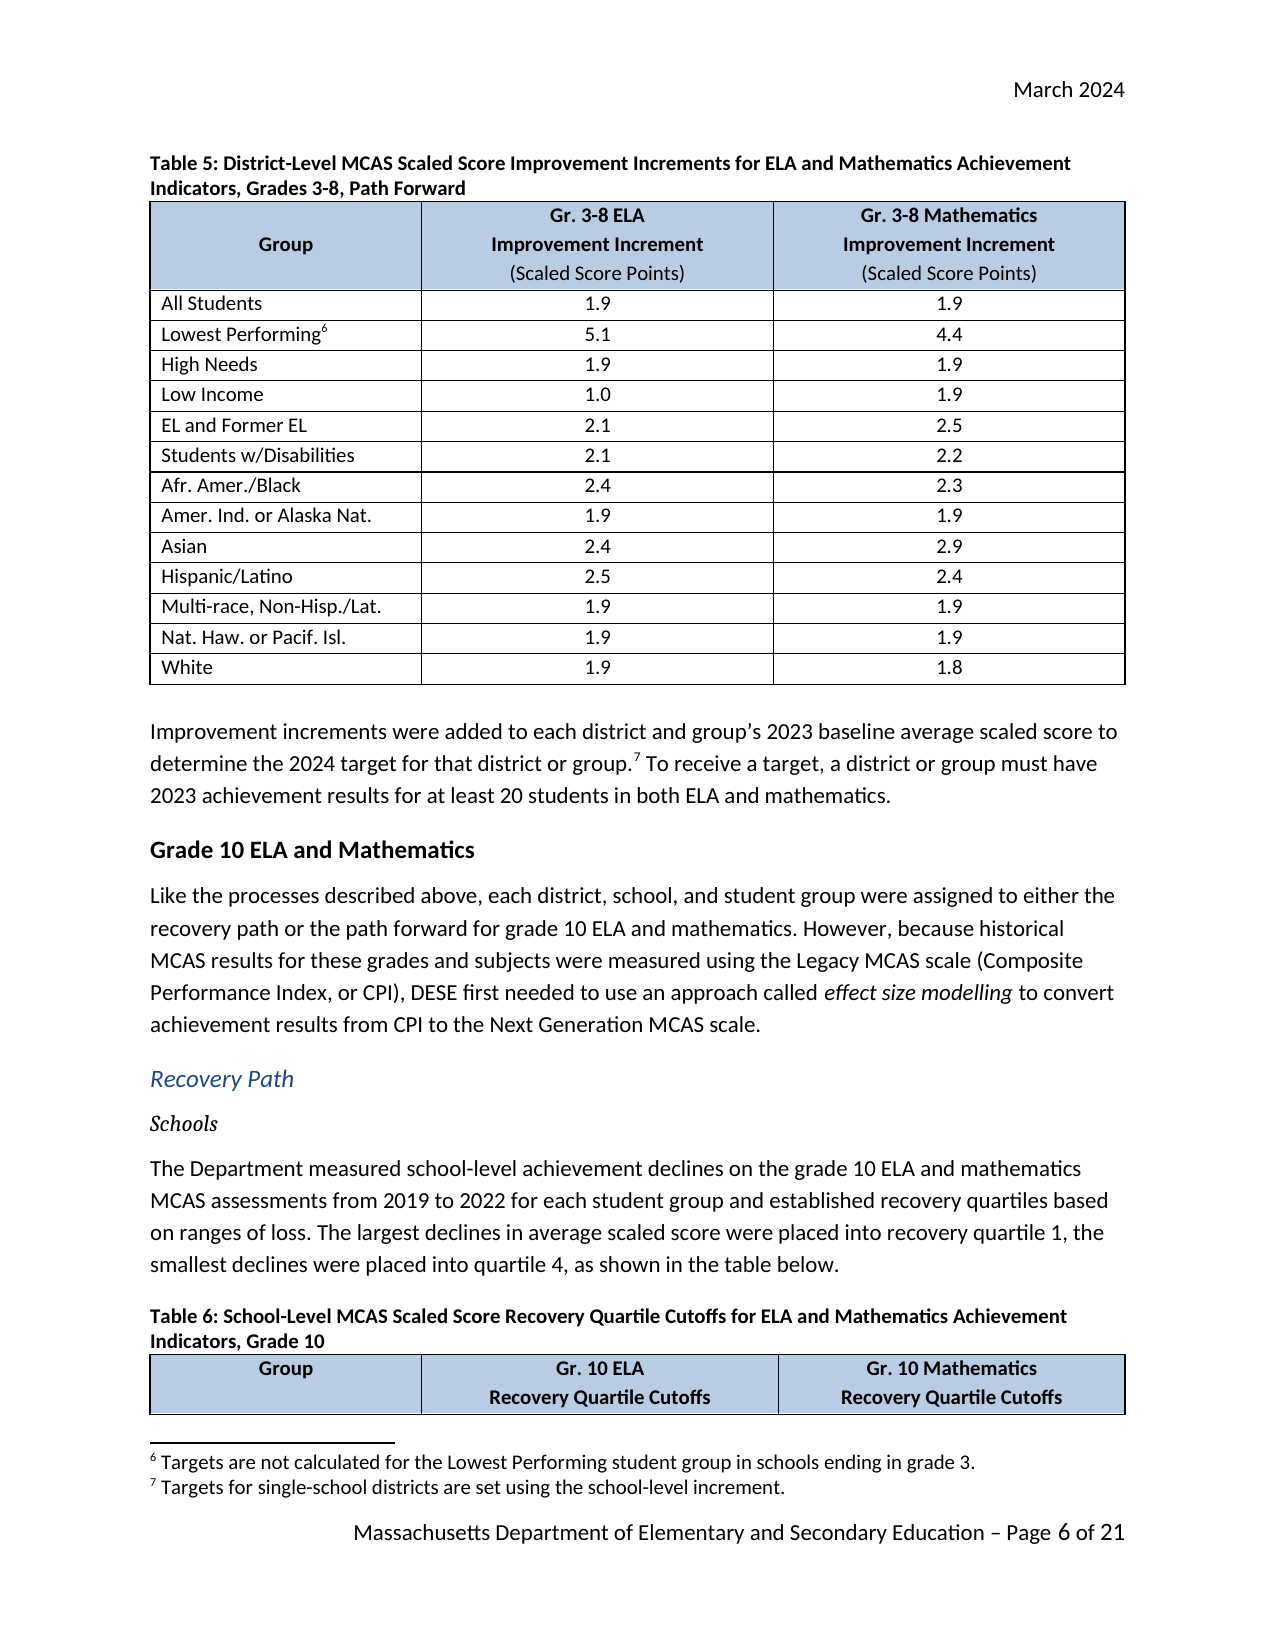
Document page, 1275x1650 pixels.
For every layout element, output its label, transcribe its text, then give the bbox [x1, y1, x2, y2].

table_cell White [151, 654, 421, 683]
table_cell Students w/Disabilities [151, 442, 421, 471]
table_cell 2.1 [422, 442, 773, 471]
table_header Gr. 3-8 Mathematics Improvement Increment (Scaled Score Points) [774, 202, 1124, 289]
table_cell 1.9 [774, 351, 1124, 380]
table_cell Amer. Ind. or Alaska Nat. [151, 503, 421, 532]
table_cell Lowest Performing [151, 321, 421, 350]
table_cell 1.9 [774, 503, 1124, 532]
table_cell 1.8 [774, 654, 1124, 683]
table_cell 5.1 [422, 321, 773, 350]
table_cell 1.9 [774, 594, 1124, 623]
text Like the processes described above, each district, school, and student group were assigned to either the recovery path or the path forward for grade 10 ELA and mathematics. However, because historical MCAS results for these grades and subjects were measured using the Legacy MCAS scale (Composite Performance Index, or CPI), DESE first needed to use an approach called effect size modelling to convert achievement results from CPI to the Next Generation MCAS scale. [150, 882, 1125, 1038]
table_cell 2.9 [774, 533, 1124, 562]
subtitle Schools [150, 1111, 1125, 1137]
text Improvement increments were added to each district and group’s 2023 baseline average scaled score to determine the 2024 target for that district or group. To receive a target, a district or group must have 2023 achievement results for at least 20 students in both ELA and mathematics. [150, 717, 1125, 809]
table_cell 1.9 [422, 594, 773, 623]
subtitle Grade 10 ELA and Mathematics [150, 834, 1125, 865]
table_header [779, 1355, 1124, 1413]
table_cell High Needs [151, 351, 421, 380]
table_header Gr. 3-8 ELA Improvement Increment (Scaled Score Points) [422, 202, 773, 289]
table_cell 1.9 [422, 291, 773, 320]
table_cell 2.5 [774, 412, 1124, 441]
table_cell 2.2 [774, 442, 1124, 471]
table_cell Afr. Amer./Black [151, 473, 421, 502]
table_cell 1.9 [774, 291, 1124, 320]
table_cell Multi-race, Non-Hisp./Lat. [151, 594, 421, 623]
table_cell Asian [151, 533, 421, 562]
table_header Group [151, 1355, 421, 1413]
table_cell 1.9 [422, 624, 773, 653]
table_header Group [151, 202, 421, 289]
table_cell Hispanic/Latino [151, 563, 421, 593]
table_cell Low Income [151, 381, 421, 411]
table_cell 2.4 [422, 533, 773, 562]
table_cell 1.9 [422, 503, 773, 532]
table_cell 1.9 [422, 351, 773, 380]
text The Department measured school-level achievement declines on the grade 10 ELA and mathematics MCAS assessments from 2019 to 2022 for each student group and established recovery quartiles based on ranges of loss. The largest declines in average scaled score were placed into recovery quartile 1, the smallest declines were placed into quartile 4, as shown in the table below. [150, 1154, 1125, 1278]
table_cell 1.0 [422, 381, 773, 411]
table_cell 2.1 [422, 412, 773, 441]
table_cell 1.9 [774, 624, 1124, 653]
table_cell 2.4 [774, 563, 1124, 593]
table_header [422, 1355, 778, 1413]
table_cell 1.9 [774, 381, 1124, 411]
table_cell 4.4 [774, 321, 1124, 350]
table_cell 2.5 [422, 563, 773, 593]
table_cell All Students [151, 291, 421, 320]
table_cell EL and Former EL [151, 412, 421, 441]
table_cell 1.9 [422, 654, 773, 683]
table_cell 2.3 [774, 473, 1124, 502]
subtitle Recovery Path [150, 1063, 1125, 1094]
table_cell 2.4 [422, 473, 773, 502]
table_cell Nat. Haw. or Pacif. Isl. [151, 624, 421, 653]
